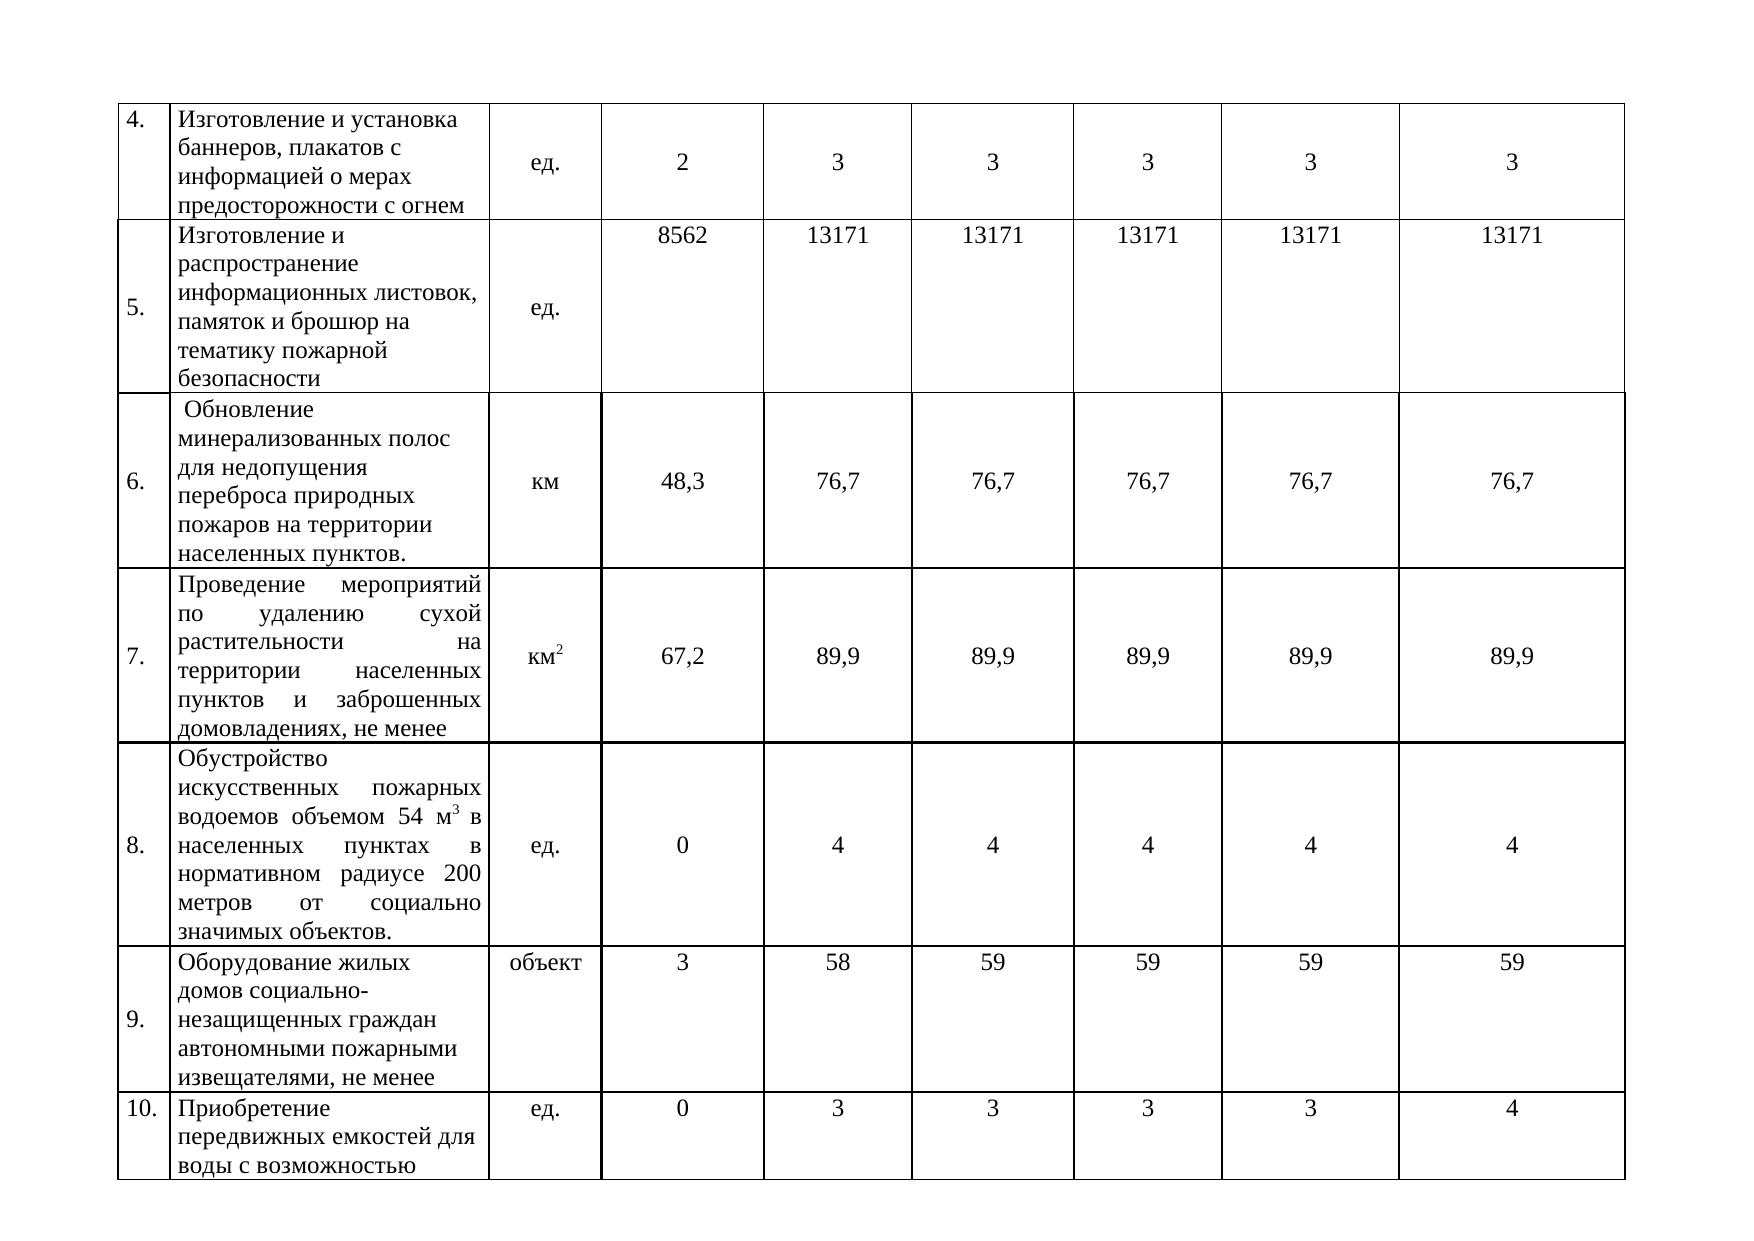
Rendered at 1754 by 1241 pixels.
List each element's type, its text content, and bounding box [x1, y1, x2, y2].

table_cell 5. [119, 220, 169, 392]
table_cell 76,7 [913, 393, 1073, 567]
table_cell ед. [490, 220, 601, 392]
table_cell 2 [602, 104, 763, 219]
table_cell 58 [765, 947, 911, 1091]
table_cell 48,3 [603, 393, 763, 567]
table_cell 3 [765, 1093, 911, 1179]
table_cell 59 [1223, 947, 1398, 1091]
table_cell 59 [1075, 947, 1221, 1091]
table_cell 7. [119, 569, 169, 741]
table_cell 4 [765, 744, 911, 945]
table_cell 9. [119, 947, 169, 1091]
table_cell 76,7 [765, 393, 911, 567]
table_cell ед. [490, 744, 600, 945]
table_cell 76,7 [1075, 393, 1221, 567]
table_cell 59 [1400, 947, 1624, 1091]
table_cell 4. [119, 104, 169, 219]
table_cell 4 [1223, 744, 1398, 945]
table_cell 8. [119, 744, 169, 945]
table_cell ед. [490, 1093, 600, 1179]
table_cell 76,7 [1400, 393, 1624, 567]
table_cell 13171 [1074, 220, 1221, 392]
table_cell 89,9 [765, 569, 911, 741]
table_cell 89,9 [1223, 569, 1398, 741]
table_cell Изготовление и установка баннеров, плакатов с информацией о мерах предосторожности с огнем [171, 104, 489, 219]
table_cell Проведение мероприятий по удалению сухой растительности на территории населенных пунктов и заброшенных домовладениях, не менее [171, 569, 488, 741]
table_cell 3 [1400, 104, 1624, 219]
table_cell км [490, 393, 600, 567]
table_cell 59 [913, 947, 1073, 1091]
table_cell 3 [1075, 1093, 1221, 1179]
table_cell 3 [603, 947, 763, 1091]
table_cell 8562 [602, 220, 763, 392]
table_cell объект [490, 947, 600, 1091]
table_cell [171, 1093, 488, 1179]
table_cell 13171 [764, 220, 911, 392]
table_cell 67,2 [603, 569, 763, 741]
table_cell 3 [912, 104, 1073, 219]
table_cell 4 [913, 744, 1073, 945]
table_cell 89,9 [1075, 569, 1221, 741]
table_cell 3 [1223, 1093, 1398, 1179]
table_cell 0 [603, 1093, 763, 1179]
table_cell 6. [119, 394, 169, 567]
table_cell 4 [1075, 744, 1221, 945]
table_cell 3 [1222, 104, 1399, 219]
table_cell км2 [490, 569, 600, 741]
table_cell 13171 [912, 220, 1073, 392]
table_cell Оборудование жилых домов социально-незащищенных граждан автономными пожарными извещателями, не менее [171, 947, 488, 1091]
table_cell 3 [1074, 104, 1221, 219]
table_cell 3 [764, 104, 911, 219]
table_cell 0 [603, 744, 763, 945]
table_cell ед. [490, 104, 601, 219]
table_cell 13171 [1222, 220, 1399, 392]
table_cell 89,9 [1400, 569, 1624, 741]
table_cell Изготовление и распространение информационных листовок, памяток и брошюр на тематику пожарной безопасности [171, 220, 489, 392]
table_cell Обновление минерализованных полос для недопущения переброса природных пожаров на территории населенных пунктов. [171, 393, 488, 567]
table_cell 89,9 [913, 569, 1073, 741]
table_cell 13171 [1400, 220, 1624, 392]
table_cell 3 [913, 1093, 1073, 1179]
table_cell 4 [1400, 1093, 1624, 1179]
table_cell 4 [1400, 744, 1624, 945]
table_cell 76,7 [1223, 393, 1398, 567]
table_cell 10. [119, 1093, 169, 1179]
table_cell Обустройство искусственных пожарных водоемов объемом 54 м3 в населенных пунктах в нормативном радиусе 200 метров от социально значимых объектов. [171, 744, 488, 945]
